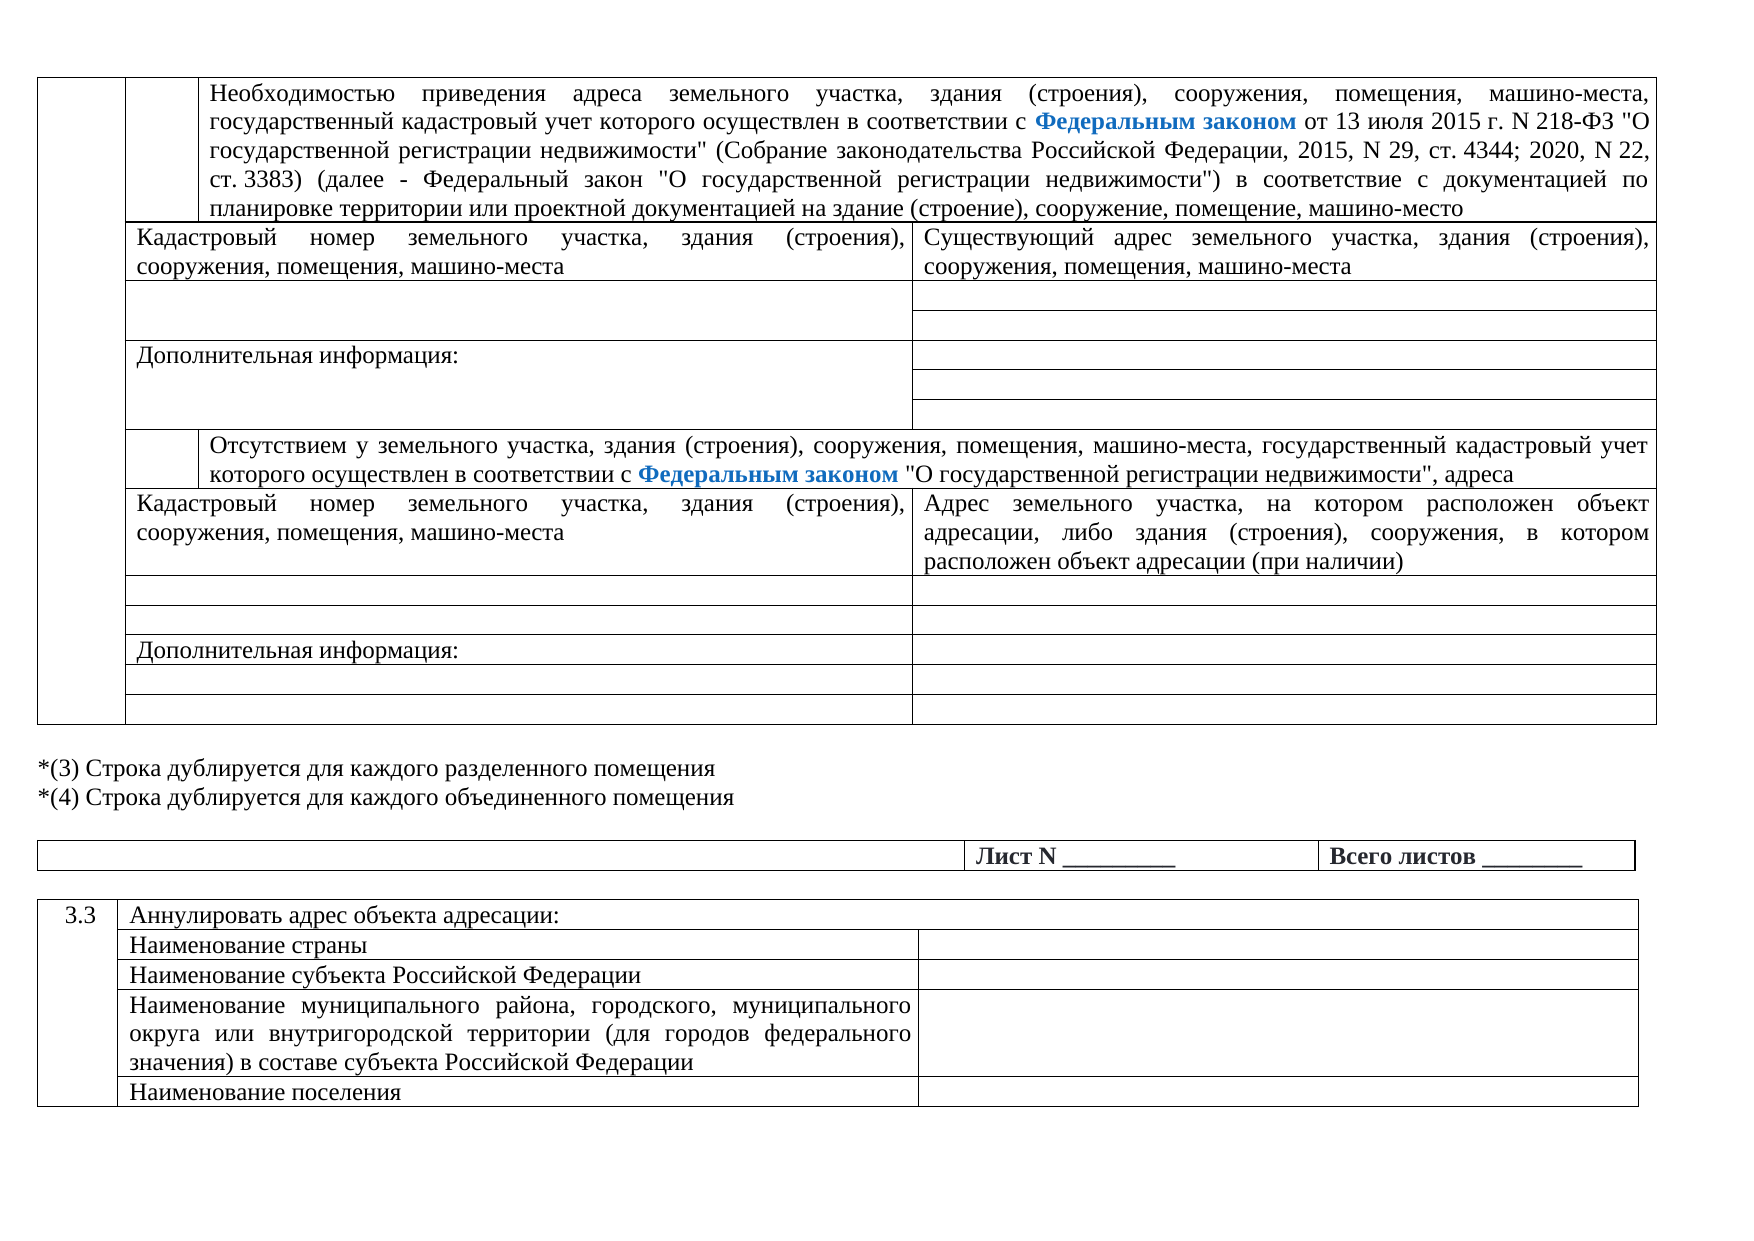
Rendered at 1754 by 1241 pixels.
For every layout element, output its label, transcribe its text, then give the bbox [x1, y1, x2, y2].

table_cell [913, 400, 1656, 429]
table_cell [913, 370, 1656, 399]
table_cell [913, 341, 1656, 369]
table_cell [913, 635, 1656, 664]
table_cell [126, 281, 912, 339]
table_cell Дополнительная информация: [126, 341, 912, 429]
table_cell [126, 695, 912, 724]
table_cell Наименование страны [118, 930, 918, 959]
table_cell Кадастровый номер земельного участка, здания (строения), сооружения, помещения, машино-места [126, 223, 912, 280]
table_cell Наименование субъекта Российской Федерации [118, 960, 918, 989]
text *(3) Строка дублируется для каждого разделенного помещения [37, 753, 1610, 782]
table_cell [913, 576, 1656, 604]
table_cell [913, 695, 1656, 724]
table_cell [913, 311, 1656, 339]
table_header Всего листов ________ [1319, 841, 1634, 869]
table_cell Адрес земельного участка, на котором расположен объект адресации, либо здания (строения), сооружения, в котором расположен объект адресации (при наличии) [913, 489, 1656, 575]
table_cell [919, 930, 1638, 959]
table_header [38, 841, 964, 869]
table_cell [913, 606, 1656, 634]
table_cell [913, 665, 1656, 694]
table_cell [126, 78, 198, 221]
table_cell [913, 281, 1656, 310]
table_cell Существующий адрес земельного участка, здания (строения), сооружения, помещения, машино-места [913, 223, 1656, 280]
table_cell [919, 960, 1638, 989]
table_header Аннулировать адрес объекта адресации: [118, 900, 1638, 929]
table_cell [126, 606, 912, 634]
table_cell Необходимостью приведения адреса земельного участка, здания (строения), сооружения, помещения, машино-места, государственный кадастровый учет которого осуществлен в соответствии с Федеральным законом от 13 июля 2015 г. N 218-ФЗ "О государственной регистрации недвижимости" (Собрание законодательства Российской Федерации, 2015, N 29, ст. 4344; 2020, N 22, ст. 3383) (далее - Федеральный закон "О государственной регистрации недвижимости") в соответствие с документацией по планировке территории или проектной документацией на здание (строение), сооружение, помещение, машино-место [199, 78, 1656, 221]
table_cell [919, 990, 1638, 1076]
table_cell Наименование муниципального района, городского, муниципального округа или внутригородской территории (для городов федерального значения) в составе субъекта Российской Федерации [118, 990, 918, 1076]
table_cell [126, 430, 198, 487]
table_cell Кадастровый номер земельного участка, здания (строения), сооружения, помещения, машино-места [126, 489, 912, 575]
text *(4) Строка дублируется для каждого объединенного помещения [37, 782, 1610, 811]
table_cell [126, 576, 912, 604]
table_cell [919, 1077, 1638, 1106]
table_cell Дополнительная информация: [126, 635, 912, 664]
table_cell Отсутствием у земельного участка, здания (строения), сооружения, помещения, машино-места, государственный кадастровый учет которого осуществлен в соответствии с Федеральным законом "О государственной регистрации недвижимости", адреса [199, 430, 1656, 487]
table_header Лист N _________ [965, 841, 1318, 869]
table_cell [126, 665, 912, 694]
table_header 3.3 [38, 900, 117, 1106]
table_cell Наименование поселения [118, 1077, 918, 1106]
